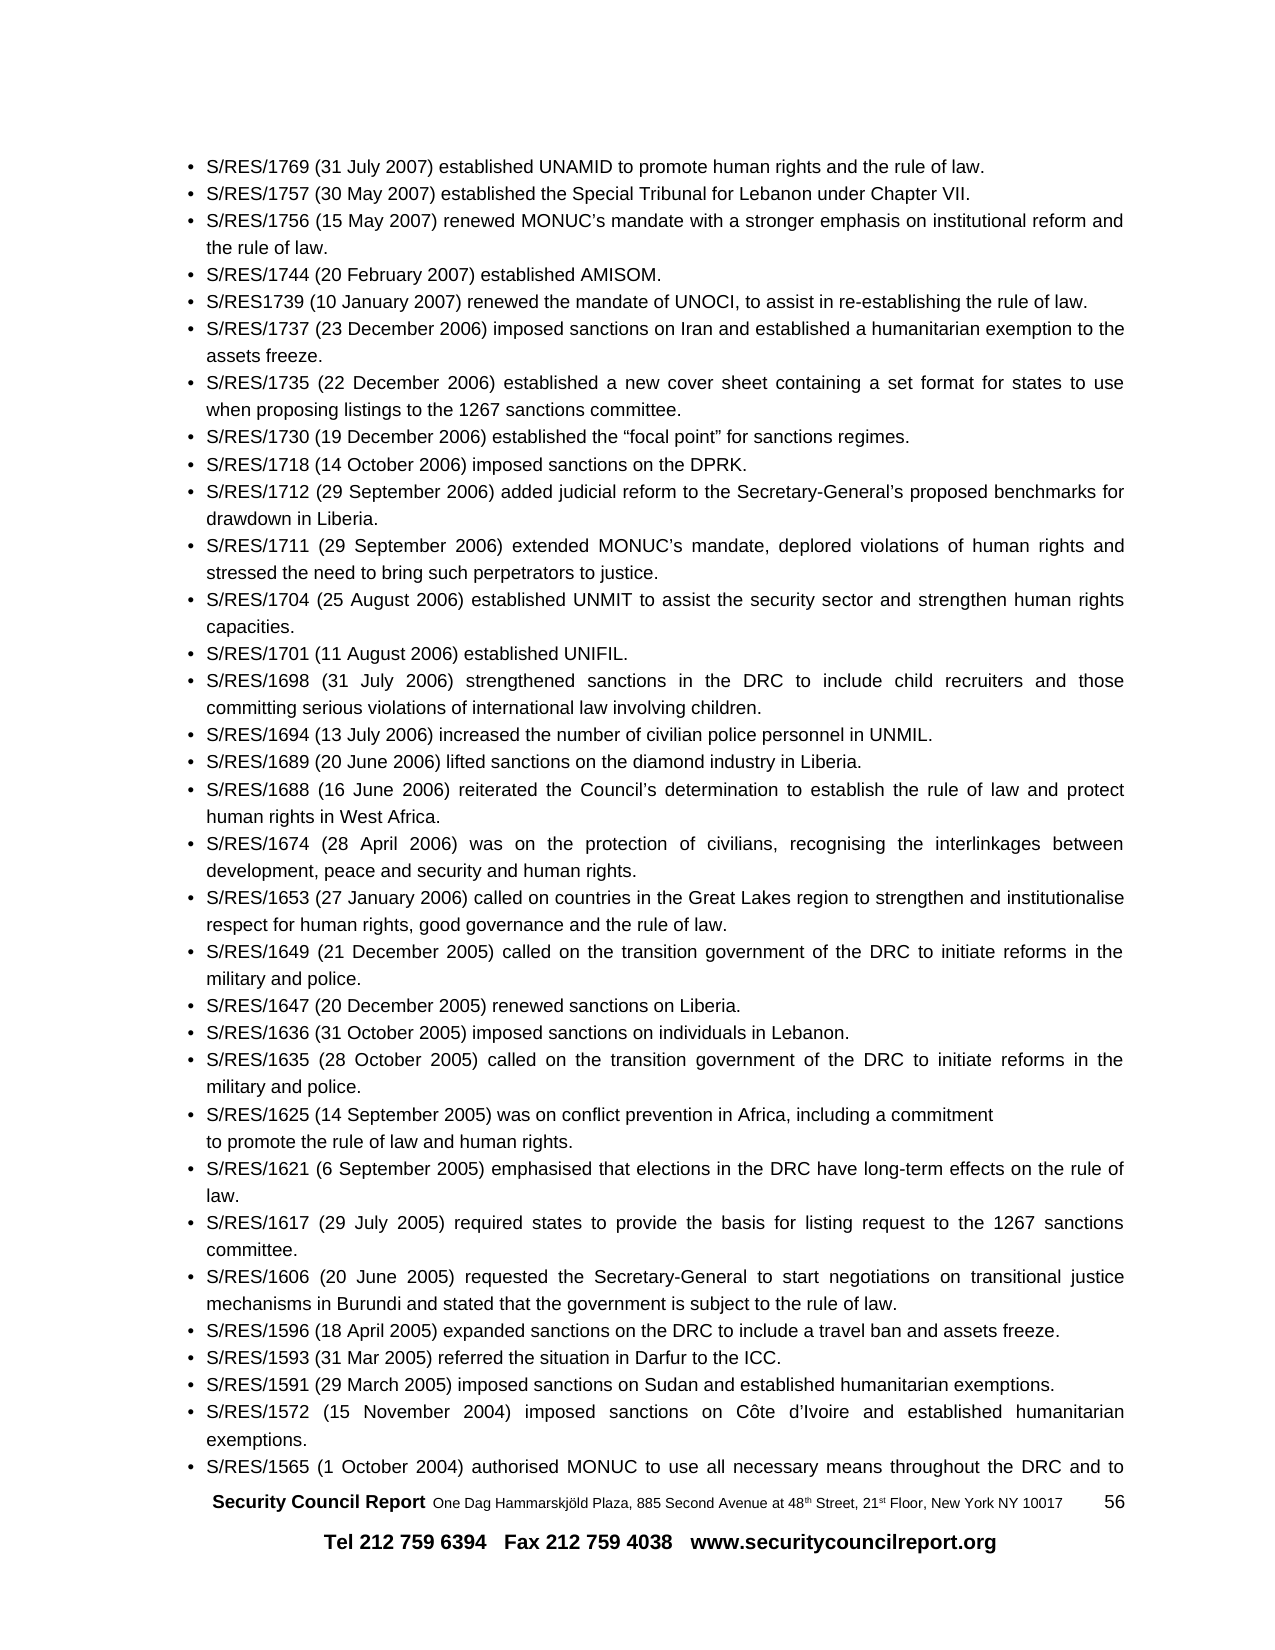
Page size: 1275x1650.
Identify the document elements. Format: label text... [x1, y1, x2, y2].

text • S/RES/1718 (14 October 2006) imposed sanctions on the DPRK. [187, 448, 1125, 475]
text • S/RES1739 (10 January 2007) renewed the mandate of UNOCI, to assist in re-establishing the rule of law. [187, 285, 1125, 312]
text • S/RES/1572 (15 November 2004) imposed sanctions on Côte d’Ivoire and established humanitarian exemptions. [187, 1396, 1125, 1450]
text • S/RES/1712 (29 September 2006) added judicial reform to the Secretary-General’s proposed benchmarks for drawdown in Liberia. [187, 475, 1125, 529]
text • S/RES/1617 (29 July 2005) required states to provide the basis for listing request to the 1267 sanctions committee. [187, 1206, 1125, 1260]
text • S/RES/1689 (20 June 2006) lifted sanctions on the diamond industry in Liberia. [187, 746, 1125, 773]
text • S/RES/1625 (14 September 2005) was on conflict prevention in Africa, including a commitment to promote the rule of law and human rights. [187, 1098, 1125, 1152]
text • S/RES/1635 (28 October 2005) called on the transition government of the DRC to initiate reforms in the military and police. [187, 1044, 1125, 1098]
text • S/RES/1756 (15 May 2007) renewed MONUC’s mandate with a stronger emphasis on institutional reform and the rule of law. [187, 204, 1125, 258]
text • S/RES/1621 (6 September 2005) emphasised that elections in the DRC have long-term effects on the rule of law. [187, 1152, 1125, 1206]
text • S/RES/1701 (11 August 2006) established UNIFIL. [187, 637, 1125, 664]
text • S/RES/1688 (16 June 2006) reiterated the Council’s determination to establish the rule of law and protect human rights in West Africa. [187, 773, 1125, 827]
text • S/RES/1744 (20 February 2007) established AMISOM. [187, 258, 1125, 285]
text • S/RES/1647 (20 December 2005) renewed sanctions on Liberia. [187, 989, 1125, 1017]
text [187, 1450, 1125, 1477]
text • S/RES/1606 (20 June 2005) requested the Secretary-General to start negotiations on transitional justice mechanisms in Burundi and stated that the government is subject to the rule of law. [187, 1260, 1125, 1314]
text • S/RES/1694 (13 July 2006) increased the number of civilian police personnel in UNMIL. [187, 719, 1125, 746]
text • S/RES/1704 (25 August 2006) established UNMIT to assist the security sector and strengthen human rights capacities. [187, 583, 1125, 637]
text • S/RES/1596 (18 April 2005) expanded sanctions on the DRC to include a travel ban and assets freeze. [187, 1314, 1125, 1342]
text • S/RES/1757 (30 May 2007) established the Special Tribunal for Lebanon under Chapter VII. [187, 177, 1125, 204]
text • S/RES/1649 (21 December 2005) called on the transition government of the DRC to initiate reforms in the military and police. [187, 935, 1125, 989]
text • S/RES/1591 (29 March 2005) imposed sanctions on Sudan and established humanitarian exemptions. [187, 1369, 1125, 1396]
text • S/RES/1730 (19 December 2006) established the “focal point” for sanctions regimes. [187, 421, 1125, 448]
text • S/RES/1737 (23 December 2006) imposed sanctions on Iran and established a humanitarian exemption to the assets freeze. [187, 312, 1125, 367]
text • S/RES/1674 (28 April 2006) was on the protection of civilians, recognising the interlinkages between development, peace and security and human rights. [187, 827, 1125, 881]
text • S/RES/1636 (31 October 2005) imposed sanctions on individuals in Lebanon. [187, 1017, 1125, 1044]
text • S/RES/1698 (31 July 2006) strengthened sanctions in the DRC to include child recruiters and those committing serious violations of international law involving children. [187, 664, 1125, 719]
text • S/RES/1653 (27 January 2006) called on countries in the Great Lakes region to strengthen and institutionalise respect for human rights, good governance and the rule of law. [187, 881, 1125, 935]
text • S/RES/1711 (29 September 2006) extended MONUC’s mandate, deplored violations of human rights and stressed the need to bring such perpetrators to justice. [187, 529, 1125, 583]
text • S/RES/1735 (22 December 2006) established a new cover sheet containing a set format for states to use when proposing listings to the 1267 sanctions committee. [187, 367, 1125, 421]
text • S/RES/1769 (31 July 2007) established UNAMID to promote human rights and the rule of law. [187, 150, 1125, 177]
text • S/RES/1593 (31 Mar 2005) referred the situation in Darfur to the ICC. [187, 1342, 1125, 1369]
